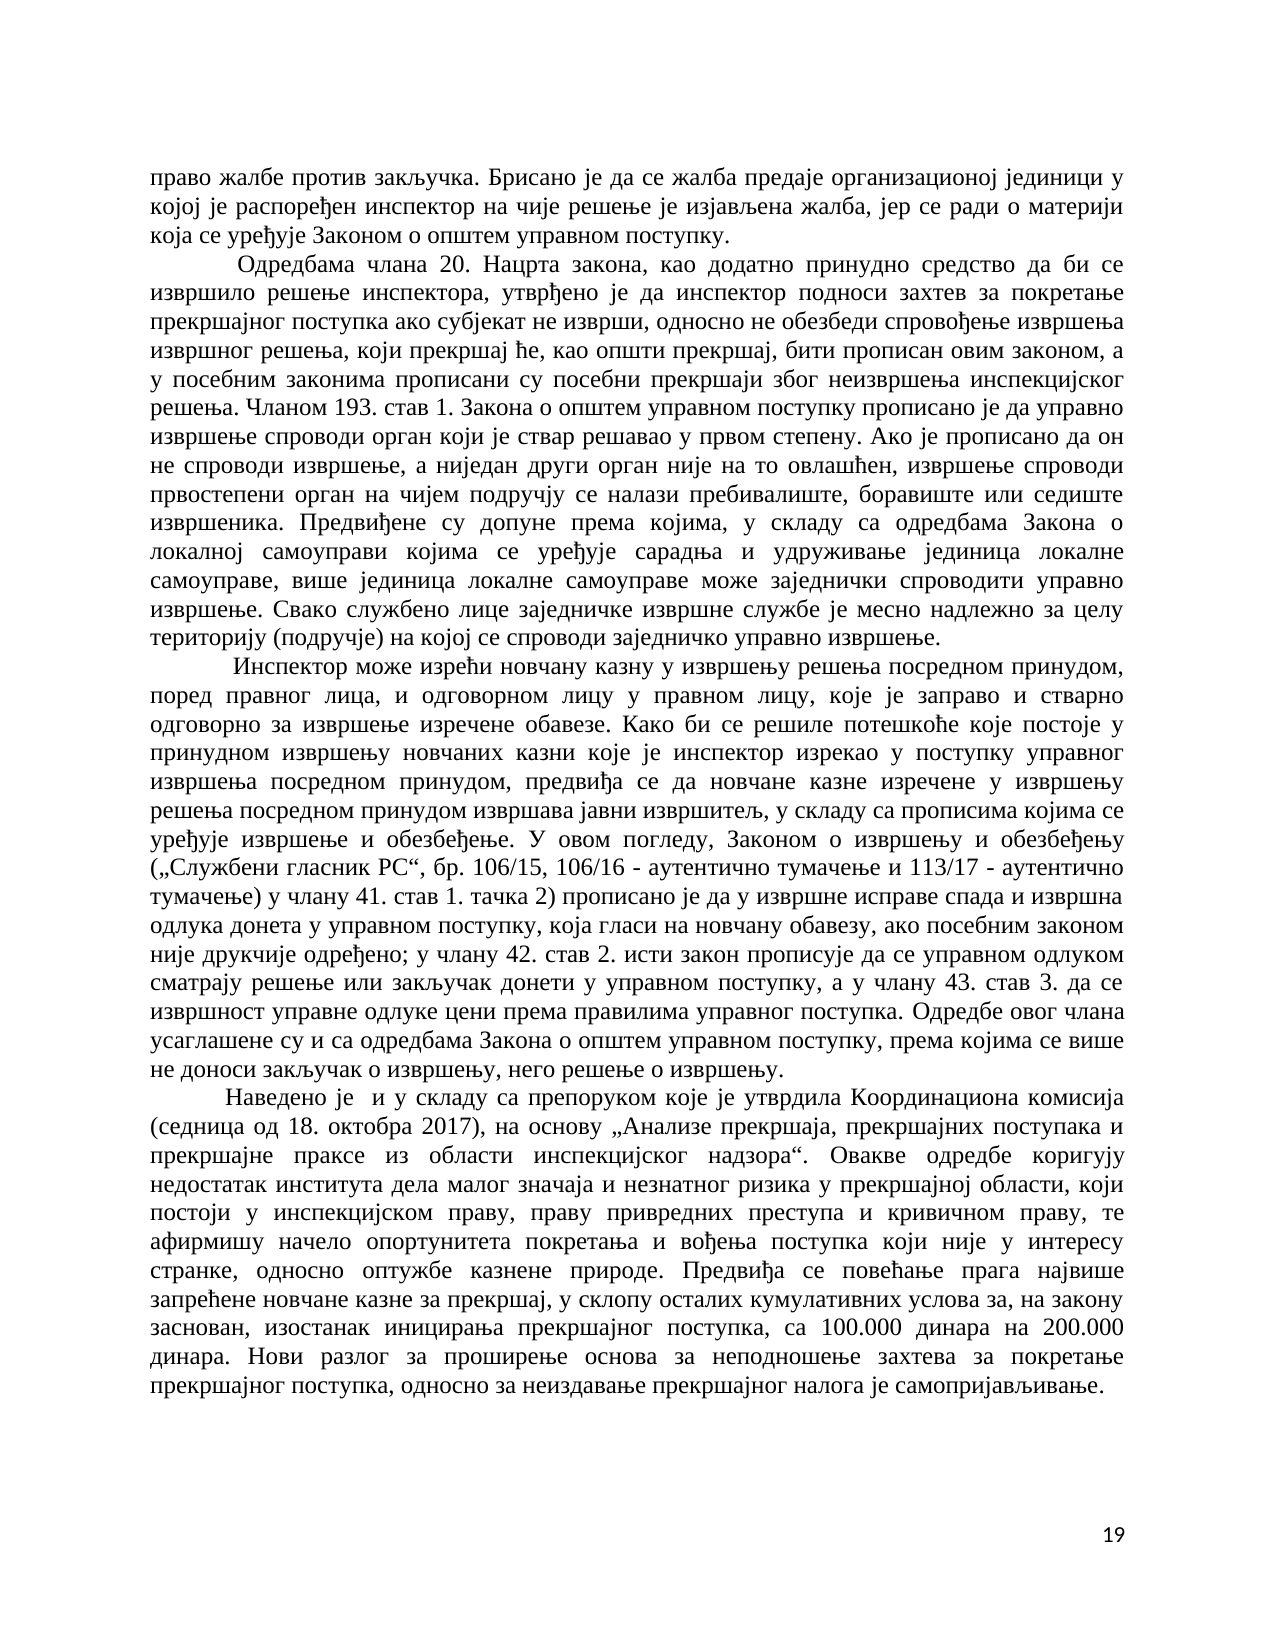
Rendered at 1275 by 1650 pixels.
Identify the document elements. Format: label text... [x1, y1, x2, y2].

text Одредбама члана 20. Нацрта закона, као додатно принудно средство да би се извршило решење инспектора, утврђено је да инспектор подноси захтев за покретање прекршајног поступка ако субјекат не изврши, односно не обезбеди спровођење извршења извршног решења, који прекршај ће, као општи прекршај, бити прописан овим законом, а у посебним законима прописани су посебни прекршаји због неизвршења инспекцијског решења. Чланом 193. став 1. Закона о општем управном поступку прописано је да управно извршење спроводи орган који је ствар решавао у првом степену. Ако је прописано да он не спроводи извршење, а ниједан други орган није на то овлашћен, извршење спроводи првостепени орган на чијем подручју се налази пребивалиште, боравиште или седиште извршеника. Предвиђене су допуне према којима, у складу са одредбама Закона о локалној самоуправи којима се уређује сарадња и удруживање јединица локалне самоуправе, више јединица локалне самоуправе може заједнички спроводити управно извршење. Свако службено лице заједничке извршне службе је месно надлежно за целу територију (подручје) на којој се спроводи заједничко управно извршење. [150, 249, 1125, 651]
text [150, 162, 1125, 249]
text Инспектор може изрећи новчану казну у извршењу решења посредном принудом, поред правног лица, и одговорном лицу у правном лицу, које је заправо и стварно одговорно за извршење изречене обавезе. Како би се решиле потешкоће које постоје у принудном извршењу новчаних казни које је инспектор изрекао у поступку управног извршења посредном принудом, предвиђа се да новчане казне изречене у извршењу решења посредном принудом извршава јавни извршитељ, у складу са прописима којима се уређује извршење и обезбеђење. У овом погледу, Законом о извршењу и обезбеђењу („Службени гласник РС“, бр. 106/15, 106/16 - аутентично тумачење и 113/17 - аутентично тумачење) у члану 41. став 1. тачка 2) прописано је да у извршне исправе спада и извршна одлука донета у управном поступку, која гласи на новчану обавезу, ако посебним законом није друкчије одређено; у члану 42. став 2. исти закон прописује да се управном одлуком сматрају решење или закључак донети у управном поступку, а у члану 43. став 3. да се извршност управне одлуке цени према правилима управног поступка. Одредбе овог члана усаглашене су и са одредбама Закона о општем управном поступку, према којима се више не доноси закључак о извршењу, него решење о извршењу. [150, 651, 1125, 1082]
text Наведено је и у складу са препоруком које је утврдила Координациона комисија (седница од 18. октобра 2017), на основу „Анализе прекршаја, прекршајних поступака и прекршајне праксе из области инспекцијског надзора“. Овакве одредбе коригују недостатак института дела малог значаја и незнатног ризика у прекршајној области, који постоји у инспекцијском праву, праву привредних преступа и кривичном праву, те афирмишу начело опортунитета покретања и вођења поступка који није у интересу странке, односно оптужбе казнене природе. Предвиђа се повећање прага највише запрећене новчане казне за прекршај, у склопу осталих кумулативних услова за, на закону заснован, изостанак иницирања прекршајног поступка, са 100.000 динара на 200.000 динара. Нови разлог за проширење основа за неподношење захтева за покретање прекршајног поступка, односно за неиздавање прекршајног налога је самопријављивање. [150, 1082, 1125, 1399]
